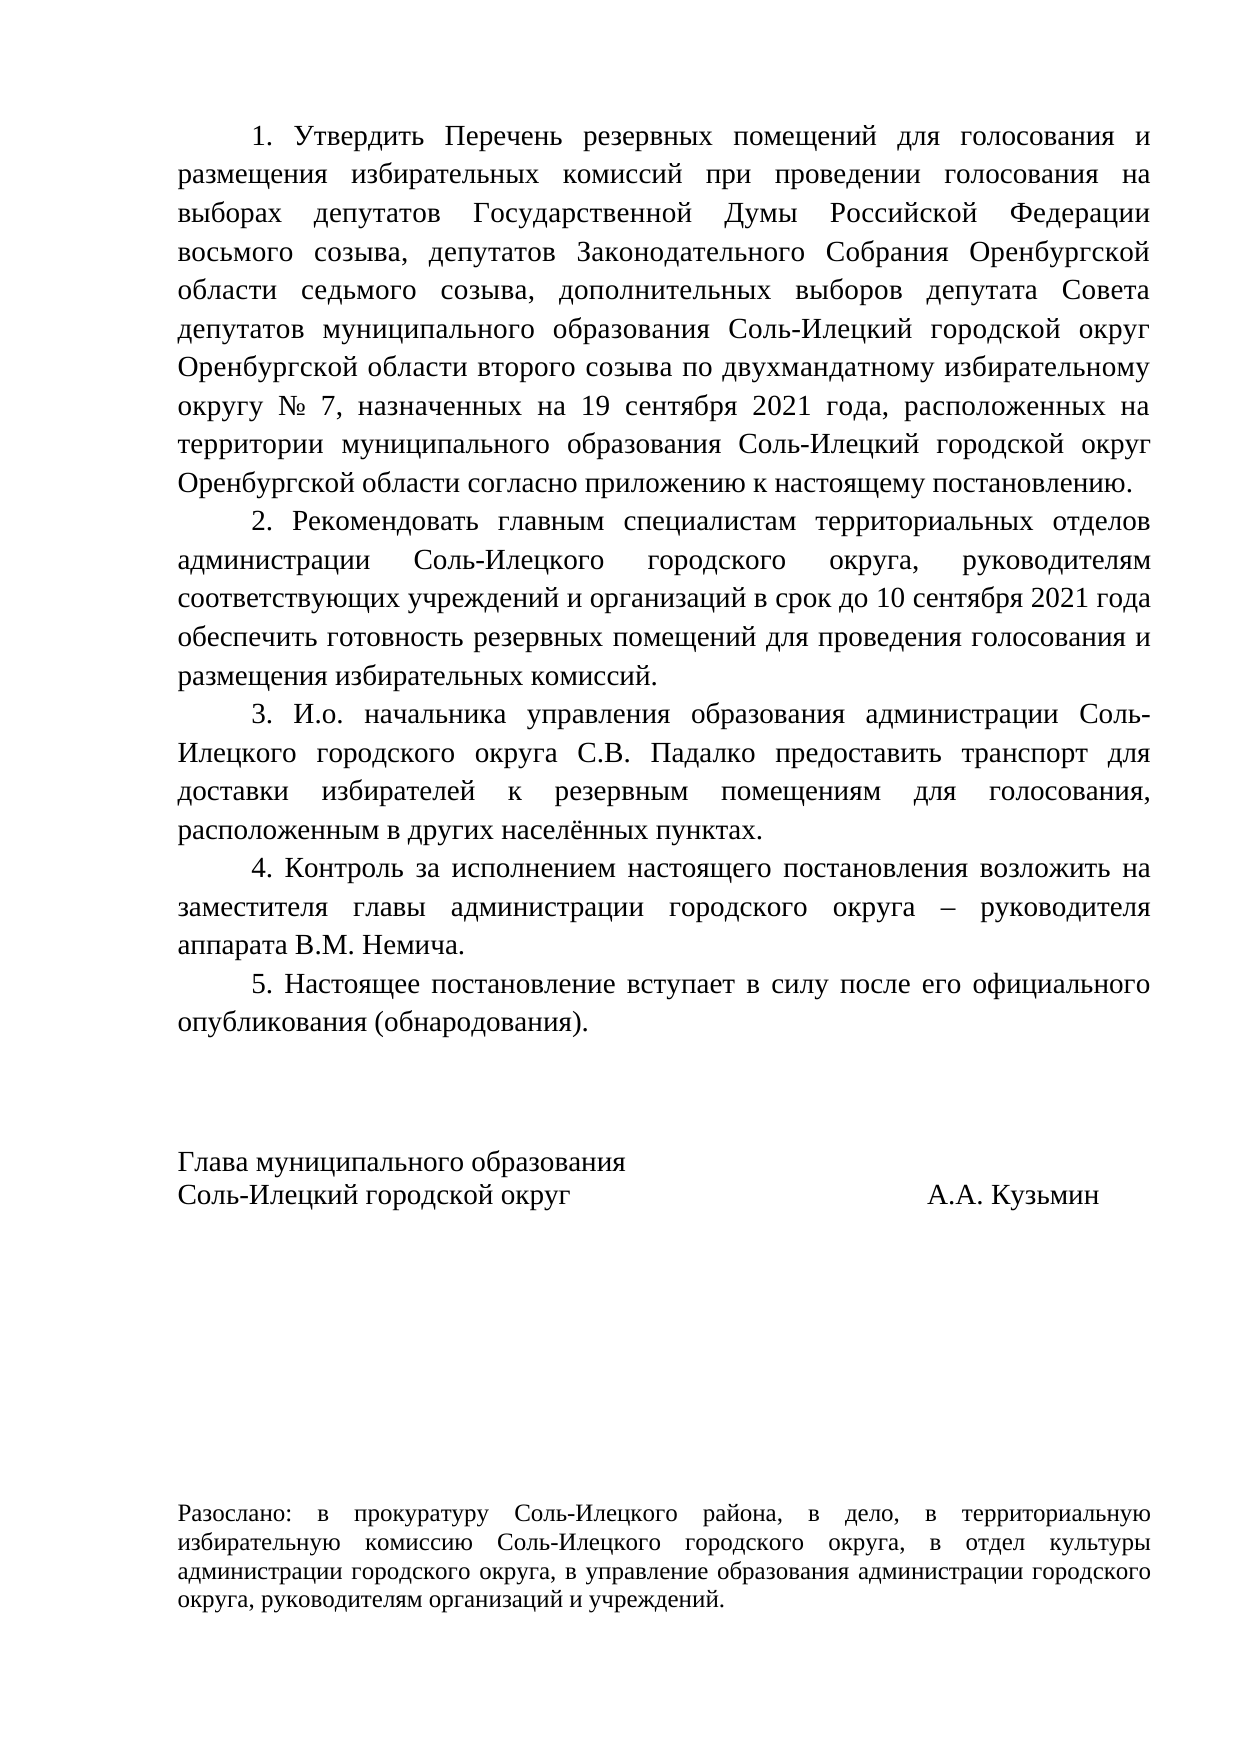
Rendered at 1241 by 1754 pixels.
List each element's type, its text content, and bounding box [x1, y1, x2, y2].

text Разослано: в прокуратуру Соль-Илецкого района, в дело, в территориальную избирательную комиссию Соль-Илецкого городского округа, в отдел культуры администрации городского округа, в управление образования администрации городского округа, руководителям организаций и учреждений. [177, 1498, 1152, 1613]
text 3. И.о. начальника управления образования администрации Соль-Илецкого городского округа С.В. Падалко предоставить транспорт для доставки избирателей к резервным помещениям для голосования, расположенным в других населённых пунктах. [177, 696, 1152, 845]
table_header Глава муниципального образования Соль-Илецкий городской округ [166, 1144, 916, 1211]
text 2. Рекомендовать главным специалистам территориальных отделов администрации Соль-Илецкого городского округа, руководителям соответствующих учреждений и организаций в срок до 10 сентября 2021 года обеспечить готовность резервных помещений для проведения голосования и размещения избирательных комиссий. [177, 503, 1152, 691]
text 4. Контроль за исполнением настоящего постановления возложить на заместителя главы администрации городского округа – руководителя аппарата В.М. Немича. [177, 850, 1152, 961]
text 5. Настоящее постановление вступает в силу после его официального опубликования (обнародования). [177, 966, 1152, 1038]
table_header А.А. Кузьмин [916, 1144, 1152, 1211]
text 1. Утвердить Перечень резервных помещений для голосования и размещения избирательных комиссий при проведении голосования на выборах депутатов Государственной Думы Российской Федерации восьмого созыва, депутатов Законодательного Собрания Оренбургской области седьмого созыва, дополнительных выборов депутата Совета депутатов муниципального образования Соль-Илецкий городской округ Оренбургской области второго созыва по двухмандатному избирательному округу № 7, назначенных на 19 сентября 2021 года, расположенных на территории муниципального образования Соль-Илецкий городской округ Оренбургской области согласно приложению к настоящему постановлению. [177, 118, 1152, 498]
